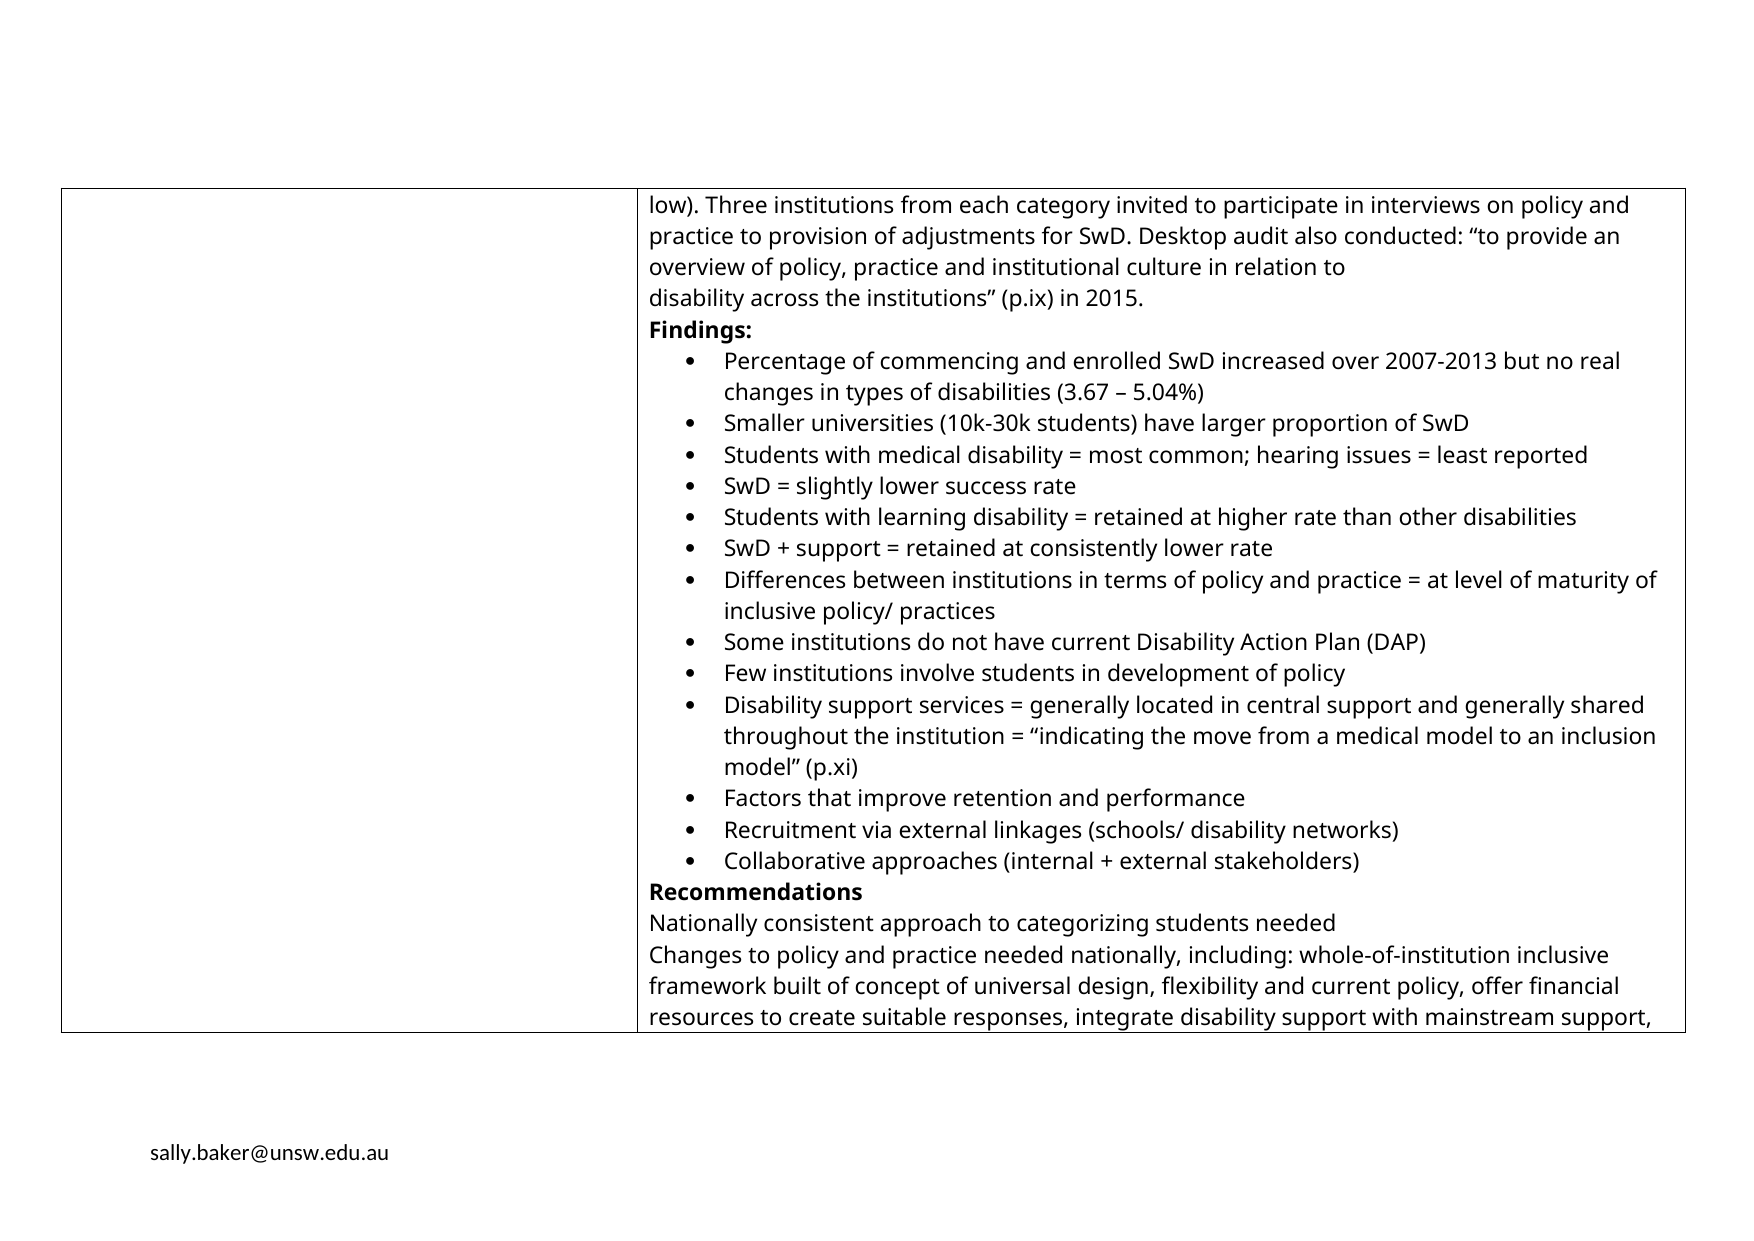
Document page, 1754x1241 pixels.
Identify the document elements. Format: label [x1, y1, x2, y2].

table_cell [638, 189, 1685, 1032]
table_cell [62, 189, 637, 1032]
